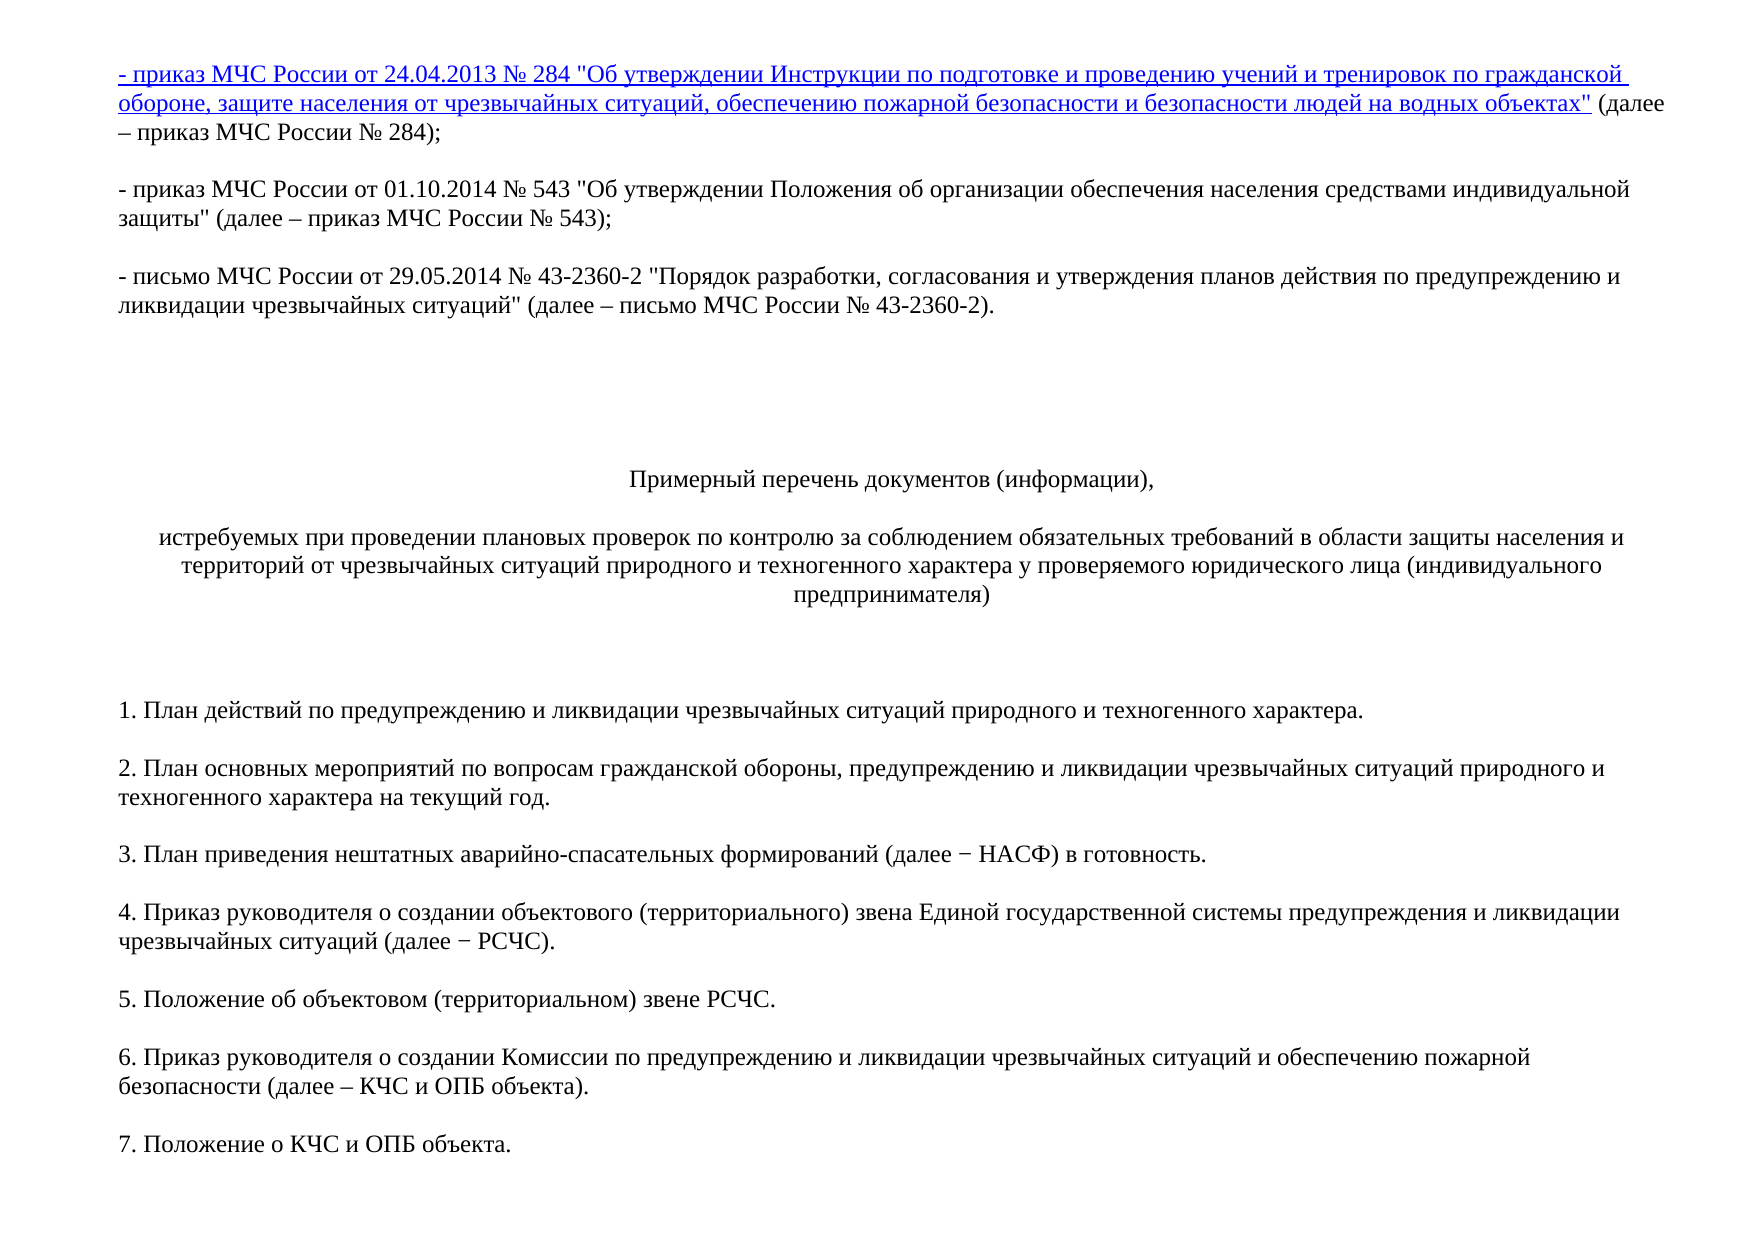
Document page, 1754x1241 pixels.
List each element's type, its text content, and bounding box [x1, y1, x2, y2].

text 7. Положение о КЧС и ОПБ объекта. [118, 1129, 1665, 1157]
text 4. Приказ руководителя о создании объектового (территориального) звена Единой государственной системы предупреждения и ликвидации чрезвычайных ситуаций (далее − РСЧС). [118, 897, 1665, 955]
text - приказ МЧС России от 01.10.2014 № 543 "Об утверждении Положения об организации обеспечения населения средствами индивидуальной защиты" (далее – приказ МЧС России № 543); [118, 174, 1665, 232]
text 1. План действий по предупреждению и ликвидации чрезвычайных ситуаций природного и техногенного характера. [118, 695, 1665, 724]
text 3. План приведения нештатных аварийно-спасательных формирований (далее − НАСФ) в готовность. [118, 839, 1665, 868]
text истребуемых при проведении плановых проверок по контролю за соблюдением обязательных требований в области защиты населения и территорий от чрезвычайных ситуаций природного и техногенного характера у проверяемого юридического лица (индивидуального предпринимателя) [118, 522, 1665, 608]
text - письмо МЧС России от 29.05.2014 № 43-2360-2 "Порядок разработки, согласования и утверждения планов действия по предупреждению и ликвидации чрезвычайных ситуаций" (далее – письмо МЧС России № 43-2360-2). [118, 261, 1665, 319]
text 6. Приказ руководителя о создании Комиссии по предупреждению и ликвидации чрезвычайных ситуаций и обеспечению пожарной безопасности (далее – КЧС и ОПБ объекта). [118, 1042, 1665, 1099]
text - приказ МЧС России от 24.04.2013 № 284 "Об утверждении Инструкции по подготовке и проведению учений и тренировок по гражданской обороне, защите населения от чрезвычайных ситуаций, обеспечению пожарной безопасности и безопасности людей на водных объектах" (далее – приказ МЧС России № 284); [118, 59, 1665, 145]
text 5. Положение об объектовом (территориальном) звене РСЧС. [118, 984, 1665, 1013]
text Примерный перечень документов (информации), [118, 464, 1665, 492]
text 2. План основных мероприятий по вопросам гражданской обороны, предупреждению и ликвидации чрезвычайных ситуаций природного и техногенного характера на текущий год. [118, 753, 1665, 810]
